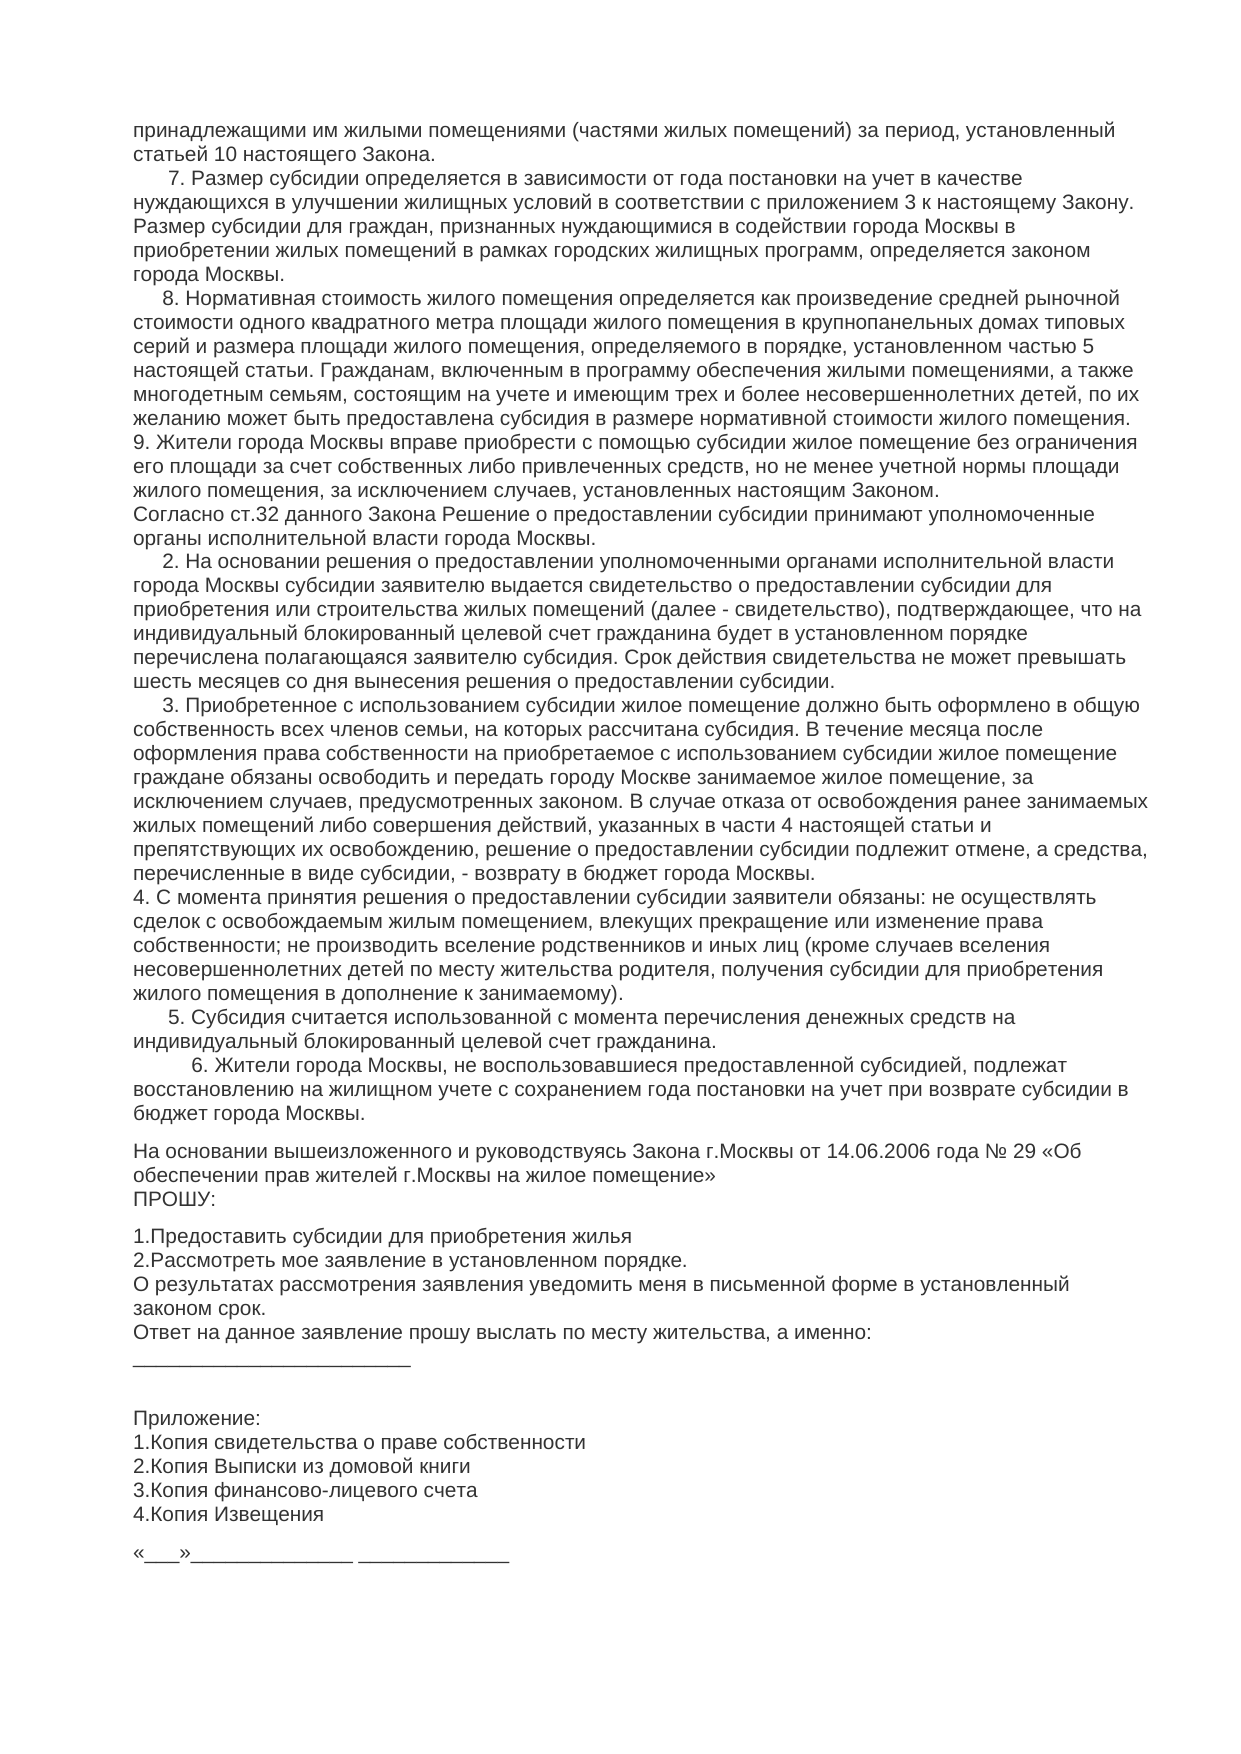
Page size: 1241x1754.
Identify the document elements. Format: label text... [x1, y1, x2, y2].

text Приложение: 1.Копия свидетельства о праве собственности 2.Копия Выписки из домовой книги 3.Копия финансово-лицевого счета 4.Копия Извещения [133, 1382, 1152, 1526]
text На основании вышеизложенного и руководствуясь Закона г.Москвы от 14.06.2006 года № 29 «Об обеспечении прав жителей г.Москвы на жилое помещение» ПРОШУ: [133, 1138, 1152, 1210]
text 1.Предоставить субсидии для приобретения жилья 2.Рассмотреть мое заявление в установленном порядке. О результатах рассмотрения заявления уведомить меня в письменной форме в установленный законом срок. Ответ на данное заявление прошу выслать по месту жительства, а именно: ________________________ [133, 1224, 1152, 1368]
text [133, 118, 1152, 1124]
text «___»______________ _____________ [133, 1540, 1152, 1564]
